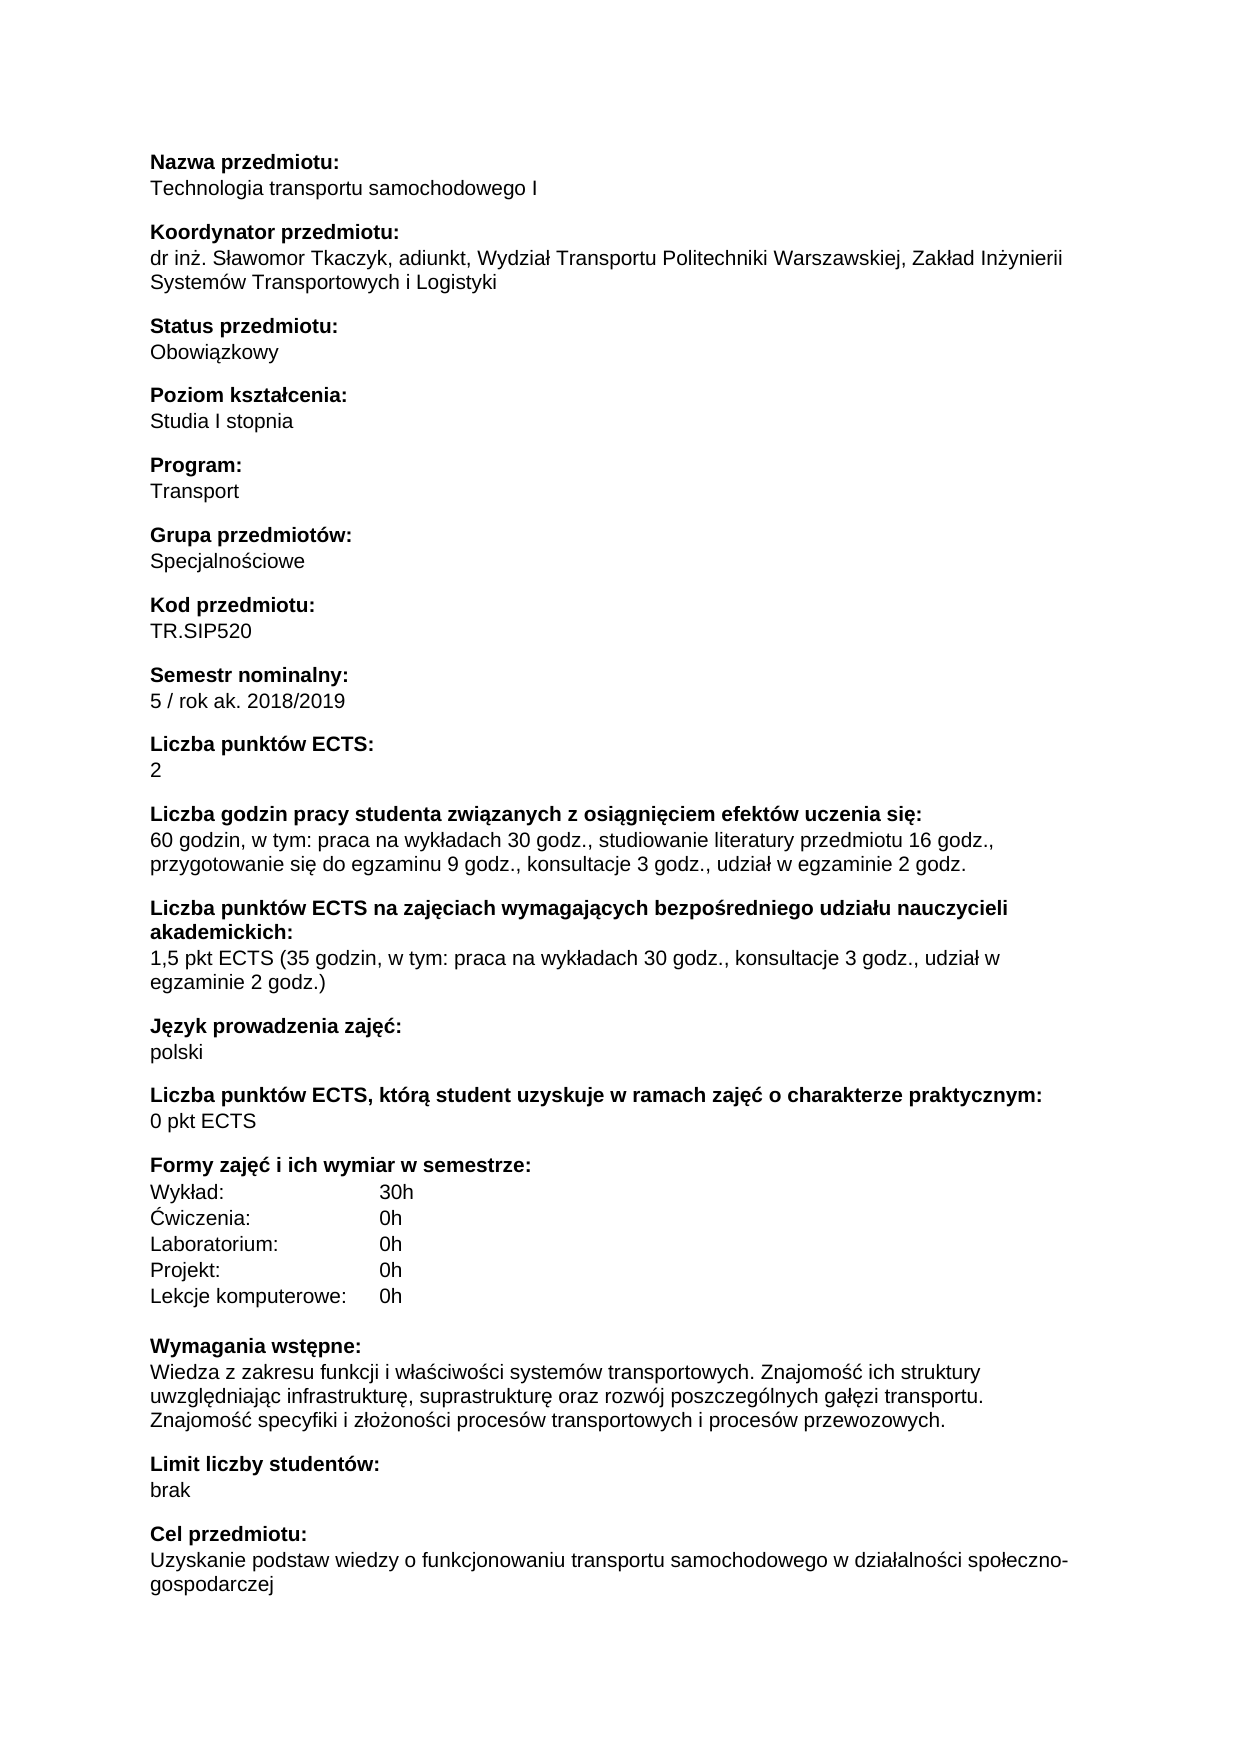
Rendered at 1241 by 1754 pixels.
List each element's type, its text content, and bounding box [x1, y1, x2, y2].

text Specjalnościowe [150, 549, 1090, 573]
text Formy zajęć i ich wymiar w semestrze: [150, 1153, 1090, 1177]
text Uzyskanie podstaw wiedzy o funkcjonowaniu transportu samochodowego w działalności społeczno-gospodarczej [150, 1547, 1090, 1595]
table_header Wykład: [140, 1180, 367, 1204]
text Liczba punktów ECTS: [150, 732, 1090, 756]
text 2 [150, 758, 1090, 782]
text Liczba punktów ECTS, którą student uzyskuje w ramach zajęć o charakterze praktycznym: [150, 1083, 1090, 1107]
text Nazwa przedmiotu: [150, 150, 1090, 174]
table_cell 0h [369, 1204, 597, 1230]
text Transport [150, 479, 1090, 503]
text brak [150, 1478, 1090, 1502]
text Program: [150, 453, 1090, 477]
text 5 / rok ak. 2018/2019 [150, 688, 1090, 712]
text Obowiązkowy [150, 339, 1090, 363]
table_cell Lekcje komputerowe: [140, 1284, 367, 1308]
text Wiedza z zakresu funkcji i właściwości systemów transportowych. Znajomość ich struktury uwzględniając infrastrukturę, suprastrukturę oraz rozwój poszczególnych gałęzi transportu. Znajomość specyfiki i złożoności procesów transportowych i procesów przewozowych. [150, 1360, 1090, 1432]
text Cel przedmiotu: [150, 1521, 1090, 1545]
text Wymagania wstępne: [150, 1334, 1090, 1358]
text TR.SIP520 [150, 619, 1090, 643]
table_cell 0h [369, 1230, 597, 1256]
text Limit liczby studentów: [150, 1452, 1090, 1476]
table_cell Projekt: [140, 1258, 367, 1282]
text Kod przedmiotu: [150, 593, 1090, 617]
text Grupa przedmiotów: [150, 523, 1090, 547]
text Poziom kształcenia: [150, 383, 1090, 407]
table_cell 0h [369, 1282, 597, 1308]
text Język prowadzenia zajęć: [150, 1013, 1090, 1037]
text Technologia transportu samochodowego I [150, 176, 1090, 200]
text 60 godzin, w tym: praca na wykładach 30 godz., studiowanie literatury przedmiotu 16 godz., przygotowanie się do egzaminu 9 godz., konsultacje 3 godz., udział w egzaminie 2 godz. [150, 828, 1090, 876]
table_cell Laboratorium: [140, 1232, 367, 1256]
text Semestr nominalny: [150, 662, 1090, 686]
text Status przedmiotu: [150, 313, 1090, 337]
table_cell 0h [369, 1256, 597, 1282]
text 1,5 pkt ECTS (35 godzin, w tym: praca na wykładach 30 godz., konsultacje 3 godz., udział w egzaminie 2 godz.) [150, 946, 1090, 994]
text 0 pkt ECTS [150, 1109, 1090, 1133]
table_cell Ćwiczenia: [140, 1206, 367, 1230]
text Liczba godzin pracy studenta związanych z osiągnięciem efektów uczenia się: [150, 802, 1090, 826]
text Koordynator przedmiotu: [150, 220, 1090, 244]
text polski [150, 1039, 1090, 1063]
table_header 30h [369, 1180, 597, 1204]
text dr inż. Sławomor Tkaczyk, adiunkt, Wydział Transportu Politechniki Warszawskiej, Zakład Inżynierii Systemów Transportowych i Logistyki [150, 246, 1090, 294]
text Liczba punktów ECTS na zajęciach wymagających bezpośredniego udziału nauczycieli akademickich: [150, 896, 1090, 944]
text Studia I stopnia [150, 409, 1090, 433]
